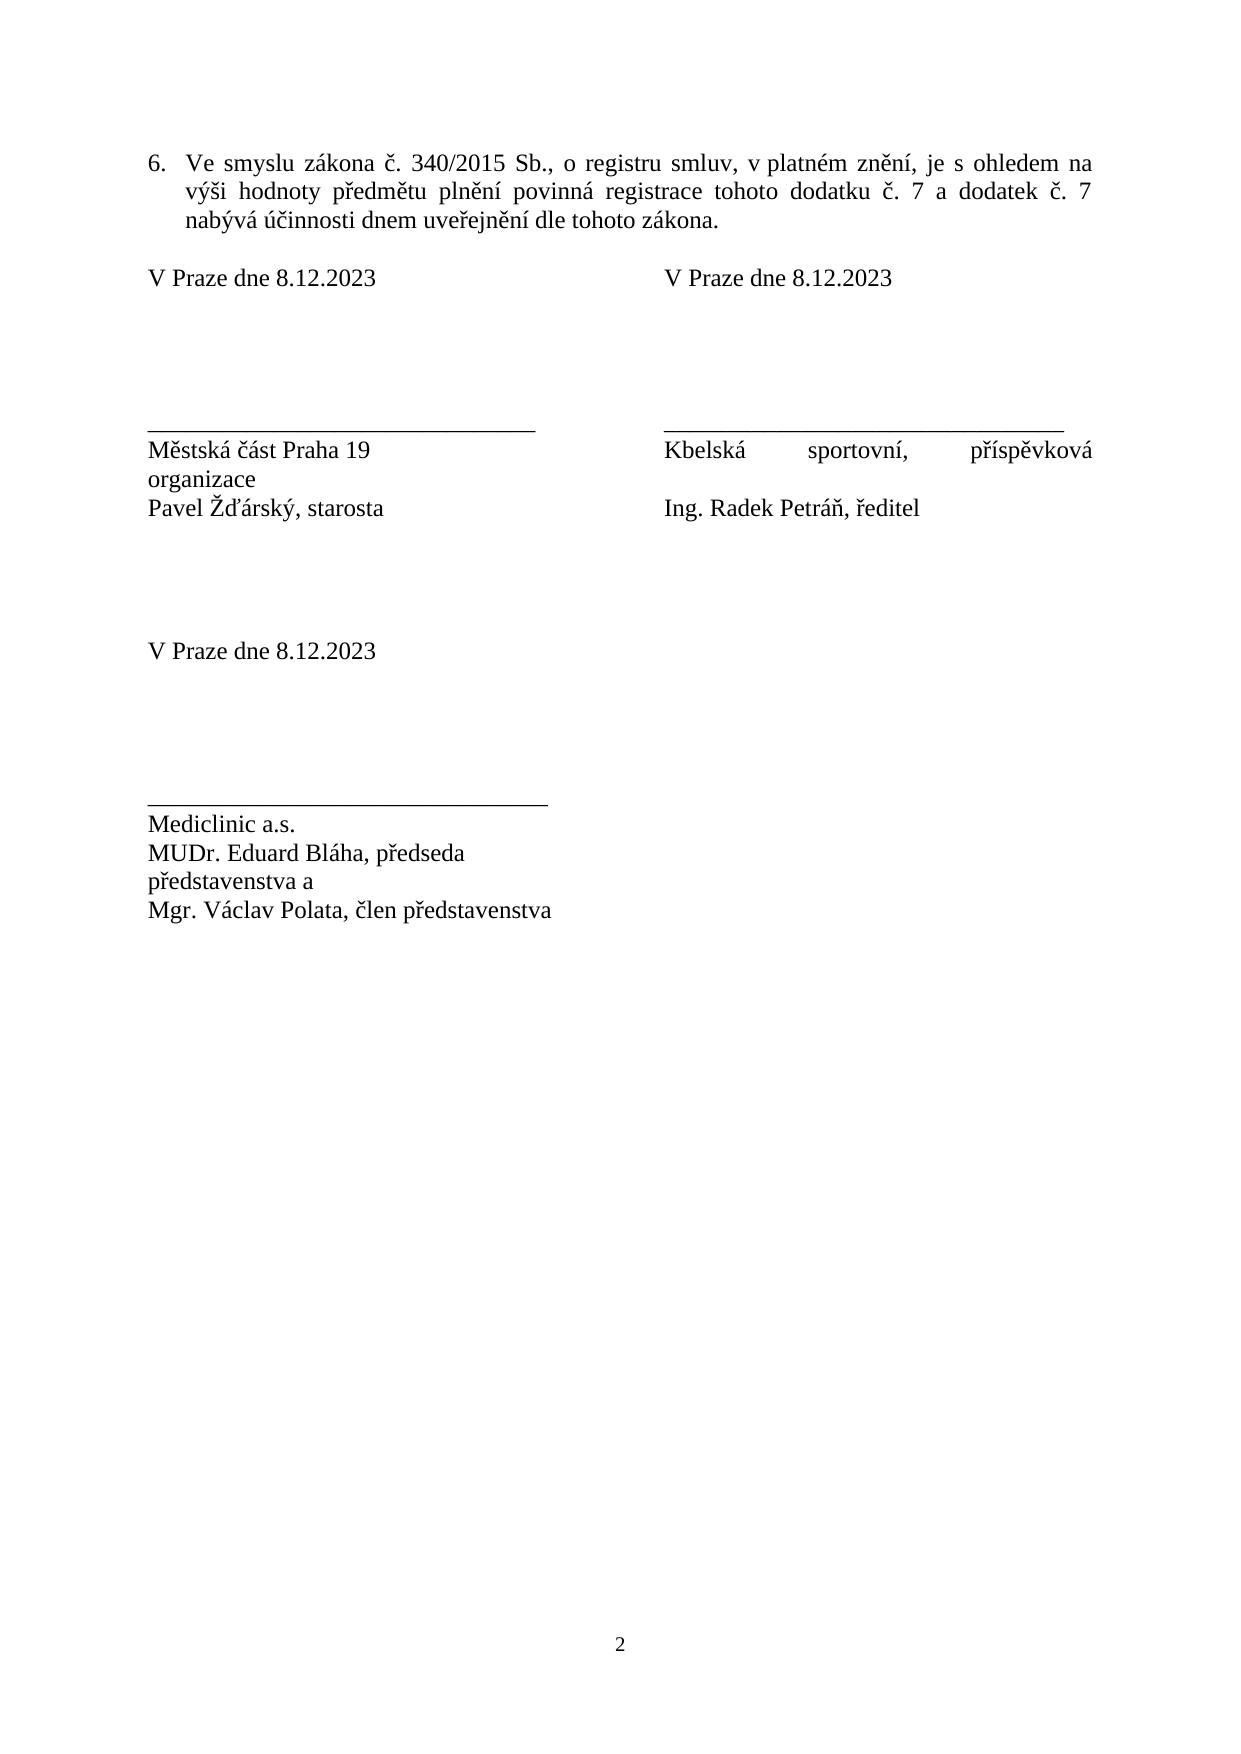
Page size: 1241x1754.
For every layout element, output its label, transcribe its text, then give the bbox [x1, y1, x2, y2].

text Městská část Praha 19 Kbelská sportovní, příspěvková organizace [148, 435, 1093, 493]
text Mgr. Václav Polata, člen představenstva [148, 895, 1093, 924]
text představenstva a [148, 866, 1093, 895]
text V Praze dne 8.12.2023 [148, 636, 1093, 665]
title Ve smyslu zákona č. 340/2015 Sb., o registru smluv, v platném znění, je s ohledem na výši hodnoty předmětu plnění povinná registrace tohoto dodatku č. 7 a dodatek č. 7 nabývá účinnosti dnem uveřejnění dle tohoto zákona. [148, 148, 1093, 234]
text _______________________________ ________________________________ [148, 406, 1093, 435]
text Mediclinic a.s. [148, 809, 1093, 838]
text MUDr. Eduard Bláha, předseda [148, 838, 1093, 866]
text V Praze dne 8.12.2023 V Praze dne 8.12.2023 [148, 263, 1093, 291]
list Pavel Žďárský, starosta Ing. Radek Petráň, ředitel [148, 493, 1093, 521]
text ________________________________ [148, 780, 1093, 809]
